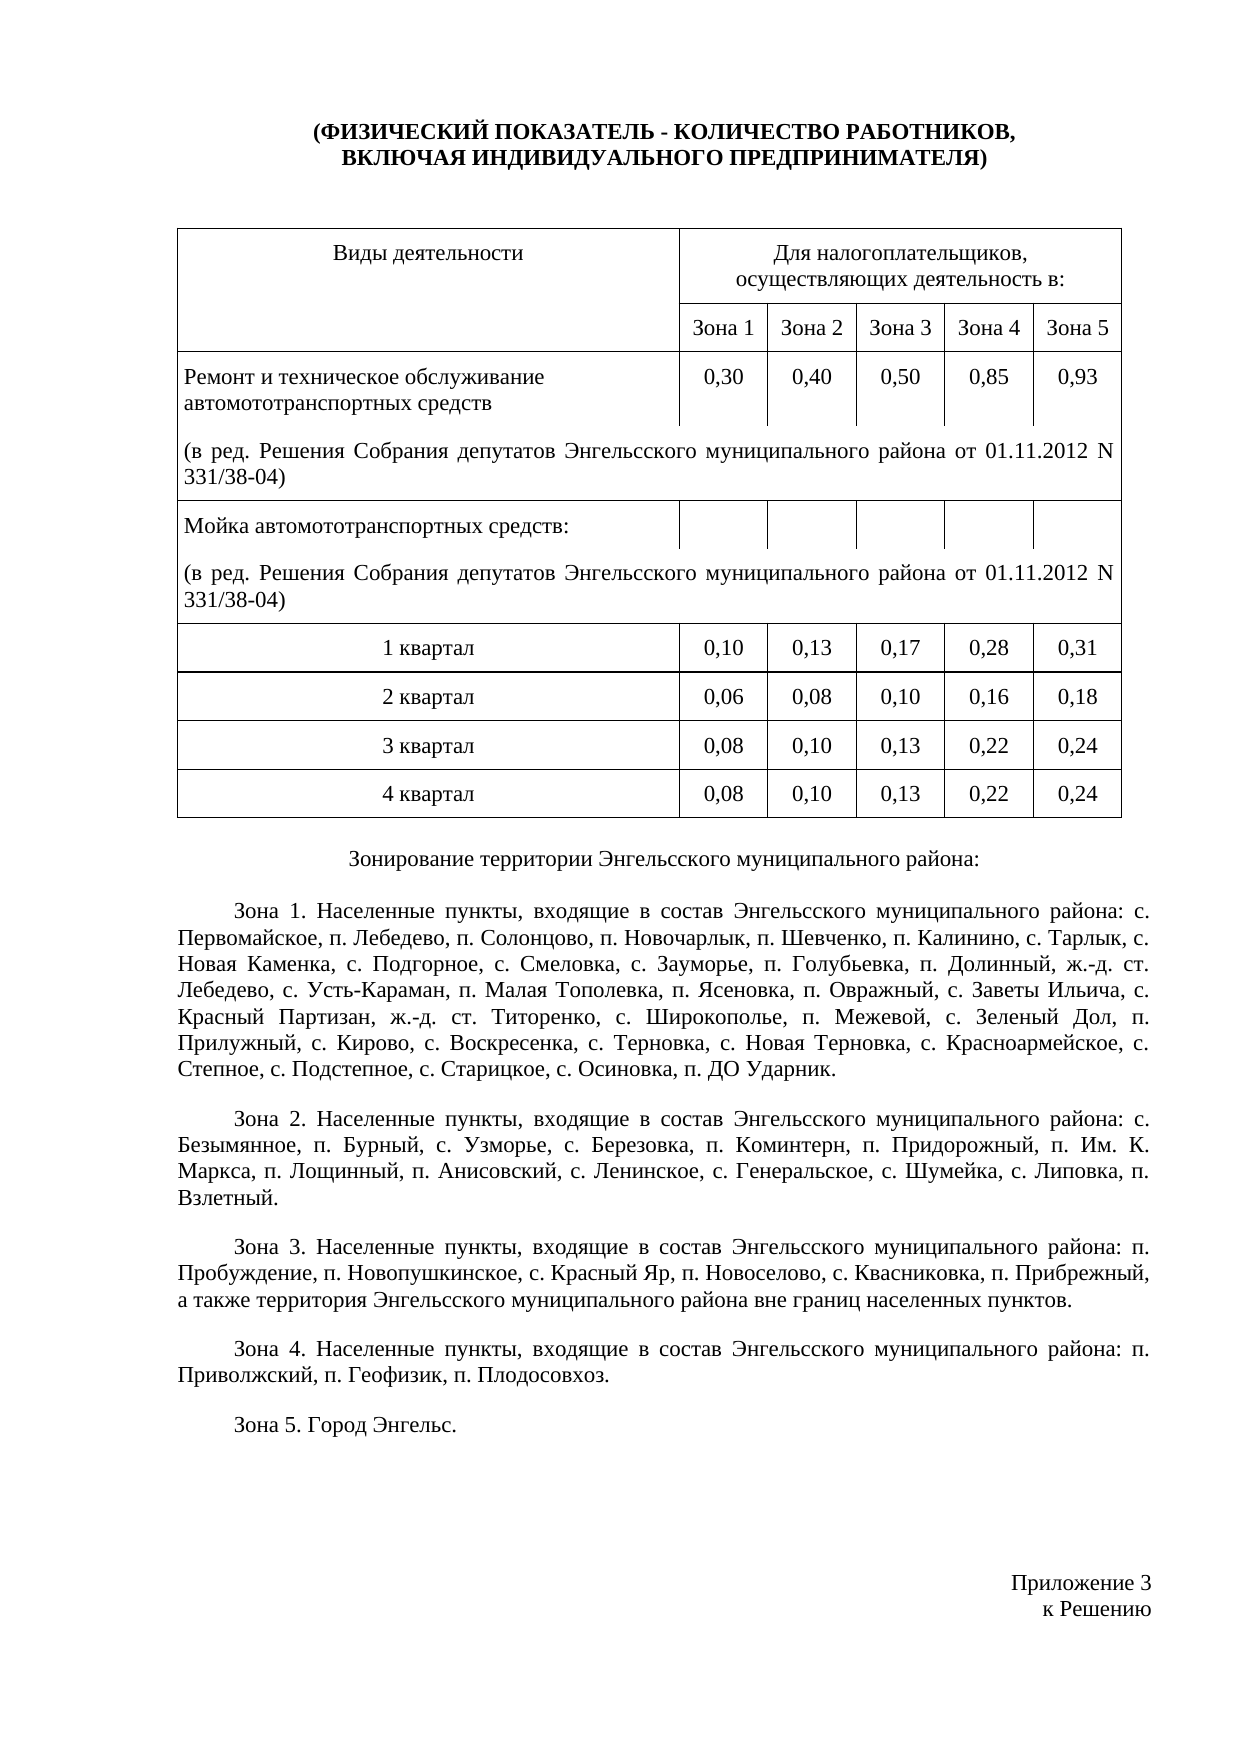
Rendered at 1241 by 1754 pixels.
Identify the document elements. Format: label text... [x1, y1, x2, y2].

table_header Для налогоплательщиков, осуществляющих деятельность в: [680, 229, 1121, 302]
text Зонирование территории Энгельсского муниципального района: [177, 845, 1152, 871]
table_cell 0,31 [1034, 624, 1121, 671]
table_cell [1034, 501, 1121, 549]
table_cell 0,22 [945, 770, 1033, 817]
table_cell 0,24 [1034, 770, 1121, 817]
table_cell 0,10 [768, 721, 856, 769]
table_cell Зона 2 [768, 304, 856, 351]
table_cell 0,85 [945, 352, 1033, 426]
table_cell (в ред. Решения Собрания депутатов Энгельсского муниципального района от 01.11.2012 N 331/38-04) [178, 549, 1121, 623]
table_cell (в ред. Решения Собрания депутатов Энгельсского муниципального района от 01.11.2012 N 331/38-04) [178, 426, 1121, 500]
table_cell Зона 1 [680, 304, 767, 351]
table_cell Зона 5 [1034, 304, 1121, 351]
table_cell 0,10 [680, 624, 767, 671]
table_cell 0,22 [945, 721, 1033, 769]
table_cell [945, 501, 1033, 549]
title (ФИЗИЧЕСКИЙ ПОКАЗАТЕЛЬ - КОЛИЧЕСТВО РАБОТНИКОВ, [177, 118, 1152, 144]
table_cell 0,13 [768, 624, 856, 671]
table_cell 2 квартал [178, 673, 679, 720]
table_cell 0,50 [857, 352, 944, 426]
table_cell 0,40 [768, 352, 856, 426]
table_cell 0,13 [857, 770, 944, 817]
table_cell [857, 501, 944, 549]
table_cell 0,13 [857, 721, 944, 769]
text Зона 4. Населенные пункты, входящие в состав Энгельсского муниципального района: п. Приволжский, п. Геофизик, п. Плодосовхоз. [177, 1335, 1152, 1388]
table_cell 0,08 [680, 770, 767, 817]
table_cell 3 квартал [178, 721, 679, 769]
table_cell 0,30 [680, 352, 767, 426]
text Зона 3. Населенные пункты, входящие в состав Энгельсского муниципального района: п. Пробуждение, п. Новопушкинское, с. Красный Яр, п. Новоселово, с. Квасниковка, п. Прибрежный, а также территория Энгельсского муниципального района вне границ населенных пунктов. [177, 1233, 1152, 1312]
table_cell 0,08 [768, 673, 856, 720]
table_cell 4 квартал [178, 770, 679, 817]
table_cell 0,93 [1034, 352, 1121, 426]
table_cell 0,24 [1034, 721, 1121, 769]
table_cell Зона 3 [857, 304, 944, 351]
text Зона 2. Населенные пункты, входящие в состав Энгельсского муниципального района: с. Безымянное, п. Бурный, с. Узморье, с. Березовка, п. Коминтерн, п. Придорожный, п. Им. К. Маркса, п. Лощинный, п. Анисовский, с. Ленинское, с. Генеральское, с. Шумейка, с. Липовка, п. Взлетный. [177, 1105, 1152, 1210]
table_cell 0,10 [857, 673, 944, 720]
table_cell 1 квартал [178, 624, 679, 671]
table_cell [680, 501, 767, 549]
table_cell 0,06 [680, 673, 767, 720]
title ВКЛЮЧАЯ ИНДИВИДУАЛЬНОГО ПРЕДПРИНИМАТЕЛЯ) [177, 144, 1152, 171]
table_cell 0,16 [945, 673, 1033, 720]
table_cell Ремонт и техническое обслуживание автомототранспортных средств [178, 352, 679, 426]
table_cell 0,10 [768, 770, 856, 817]
table_cell 0,28 [945, 624, 1033, 671]
text Зона 5. Город Энгельс. [177, 1411, 1152, 1437]
text Зона 1. Населенные пункты, входящие в состав Энгельсского муниципального района: с. Первомайское, п. Лебедево, п. Солонцово, п. Новочарлык, п. Шевченко, п. Калинино, с. Тарлык, с. Новая Каменка, с. Подгорное, с. Смеловка, с. Зауморье, п. Голубьевка, п. Долинный, ж.-д. ст. Лебедево, с. Усть-Караман, п. Малая Тополевка, п. Ясеновка, п. Овражный, с. Заветы Ильича, с. Красный Партизан, ж.-д. ст. Титоренко, с. Широкополье, п. Межевой, с. Зеленый Дол, п. Прилужный, с. Кирово, с. Воскресенка, с. Терновка, с. Новая Терновка, с. Красноармейское, с. Степное, с. Подстепное, с. Старицкое, с. Осиновка, п. ДО Ударник. [177, 897, 1152, 1082]
text Приложение 3 [177, 1569, 1152, 1595]
table_cell Мойка автомототранспортных средств: [178, 501, 679, 549]
table_cell Зона 4 [945, 304, 1033, 351]
table_cell 0,17 [857, 624, 944, 671]
table_header Виды деятельности [178, 229, 679, 351]
table_cell 0,08 [680, 721, 767, 769]
table_cell 0,18 [1034, 673, 1121, 720]
table_cell [768, 501, 856, 549]
text к Решению [177, 1595, 1152, 1622]
